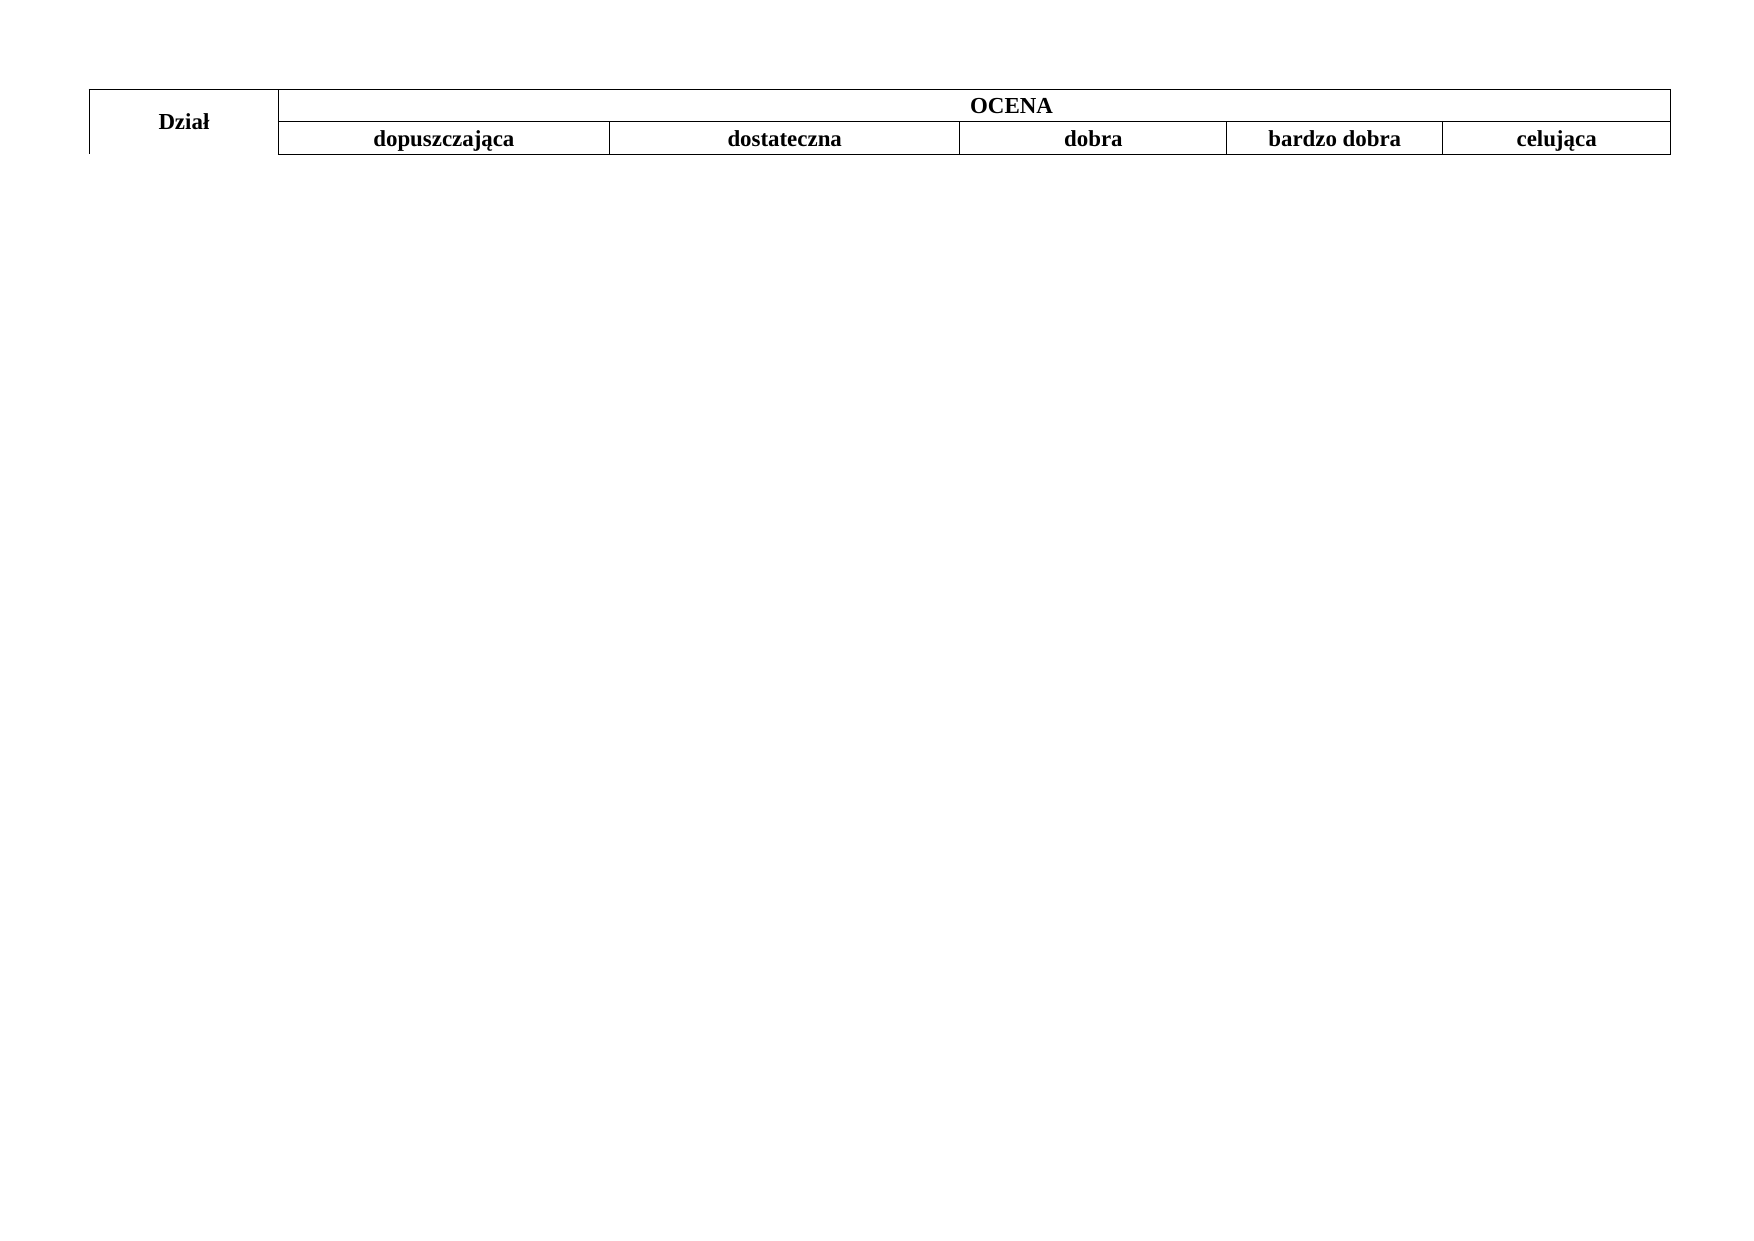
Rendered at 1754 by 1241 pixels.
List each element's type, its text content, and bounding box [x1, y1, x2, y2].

table_cell celująca [1443, 122, 1670, 154]
table_cell dopuszczająca [279, 122, 609, 154]
table_header Dział [90, 90, 278, 154]
table_cell dostateczna [610, 122, 959, 154]
table_cell bardzo dobra [1227, 122, 1442, 154]
table_header OCENA [279, 90, 1670, 121]
table_cell dobra [960, 122, 1226, 154]
